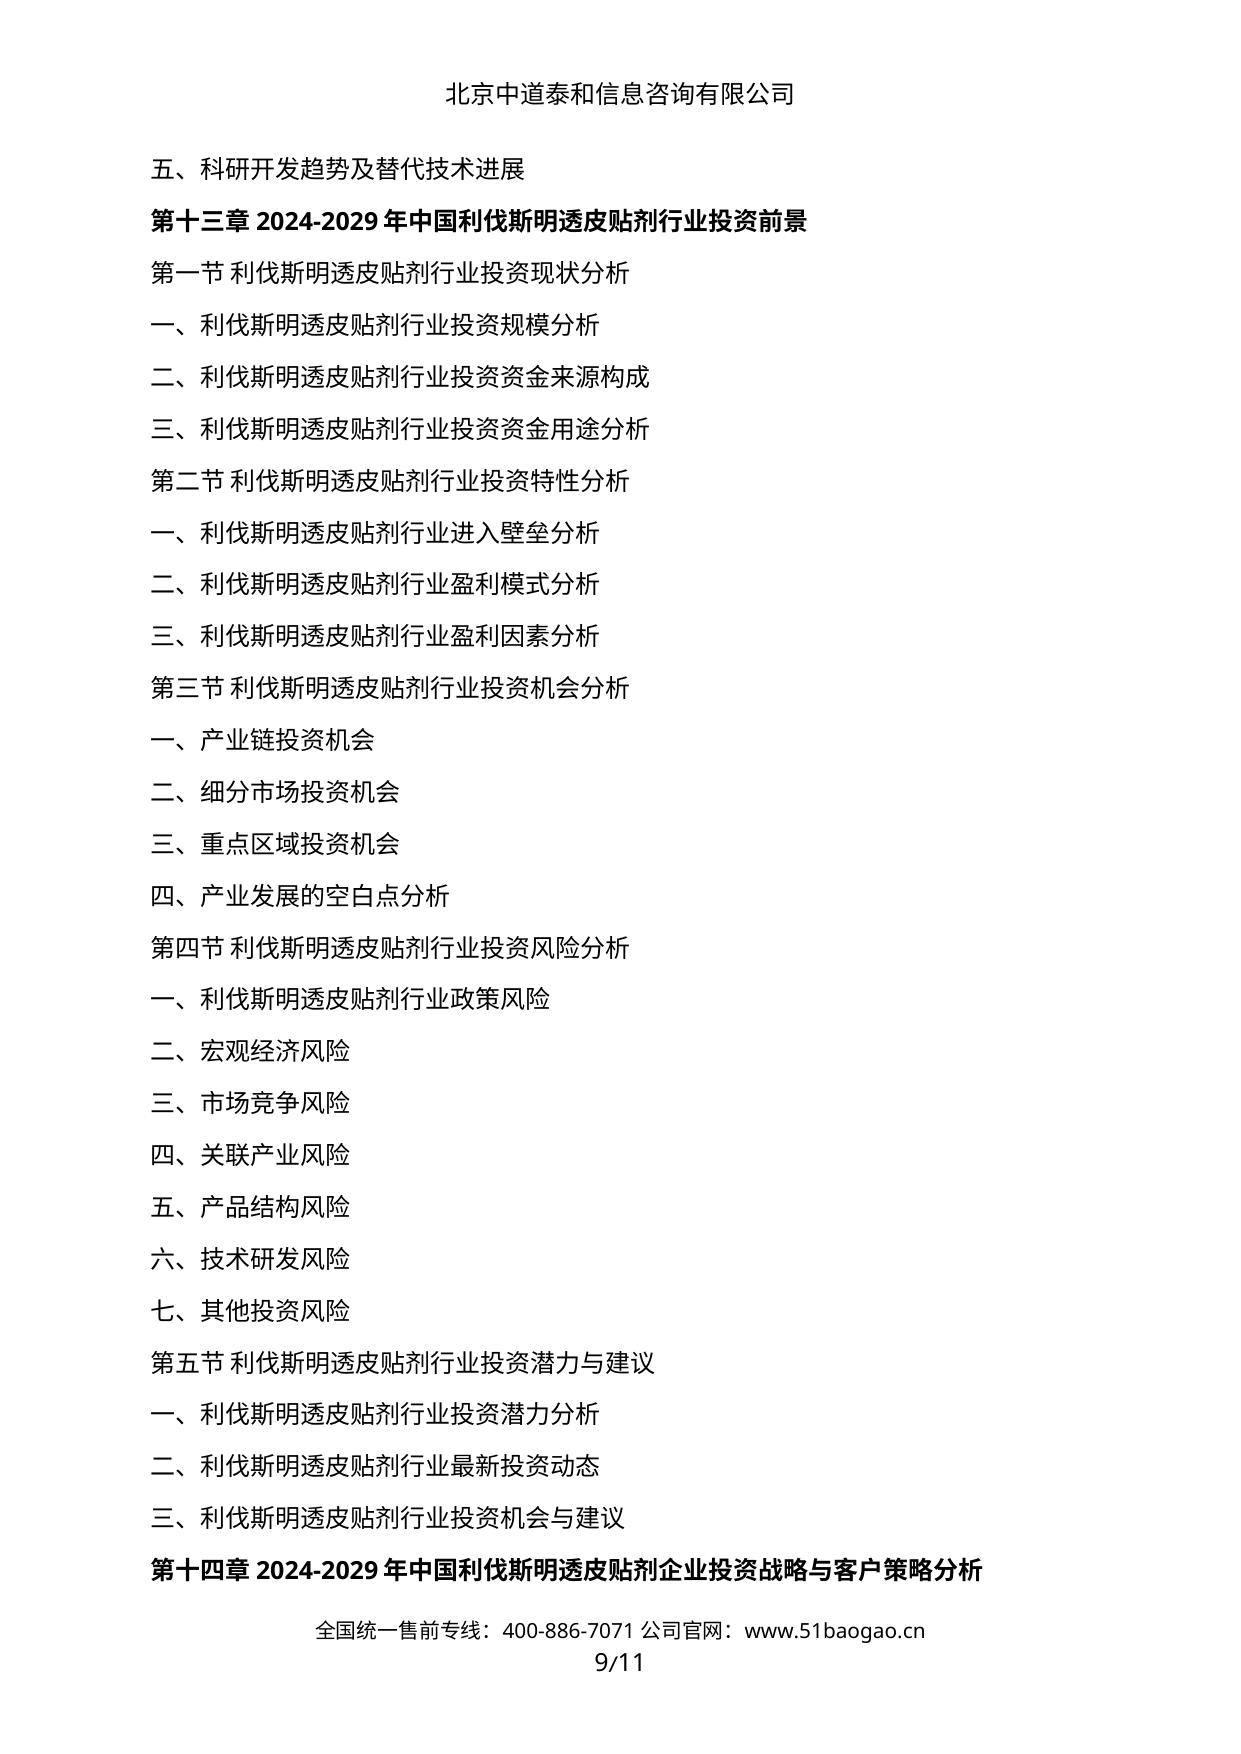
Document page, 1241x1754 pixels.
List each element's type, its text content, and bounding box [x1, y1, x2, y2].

text 一、利伐斯明透皮贴剂行业政策风险 [150, 980, 1090, 1016]
text 二、宏观经济风险 [150, 1032, 1090, 1068]
text 一、利伐斯明透皮贴剂行业进入壁垒分析 [150, 513, 1090, 549]
text 五、科研开发趋势及替代技术进展 [150, 150, 1090, 186]
text 五、产品结构风险 [150, 1187, 1090, 1224]
text 第五节 利伐斯明透皮贴剂行业投资潜力与建议 [150, 1343, 1090, 1379]
text 三、重点区域投资机会 [150, 824, 1090, 861]
text 一、利伐斯明透皮贴剂行业投资潜力分析 [150, 1395, 1090, 1431]
text 第十四章 2024-2029年中国利伐斯明透皮贴剂企业投资战略与客户策略分析 [150, 1551, 1090, 1587]
text 第十三章 2024-2029年中国利伐斯明透皮贴剂行业投资前景 [150, 202, 1090, 238]
text 三、利伐斯明透皮贴剂行业盈利因素分析 [150, 617, 1090, 653]
text 三、利伐斯明透皮贴剂行业投资资金用途分析 [150, 409, 1090, 446]
text 二、利伐斯明透皮贴剂行业最新投资动态 [150, 1447, 1090, 1483]
text 四、产业发展的空白点分析 [150, 876, 1090, 912]
text 第一节 利伐斯明透皮贴剂行业投资现状分析 [150, 254, 1090, 290]
text 二、细分市场投资机会 [150, 772, 1090, 809]
text 七、其他投资风险 [150, 1291, 1090, 1327]
text 第三节 利伐斯明透皮贴剂行业投资机会分析 [150, 669, 1090, 705]
text 第四节 利伐斯明透皮贴剂行业投资风险分析 [150, 928, 1090, 964]
text 二、利伐斯明透皮贴剂行业投资资金来源构成 [150, 357, 1090, 394]
text 六、技术研发风险 [150, 1239, 1090, 1276]
text 三、利伐斯明透皮贴剂行业投资机会与建议 [150, 1499, 1090, 1535]
text 四、关联产业风险 [150, 1136, 1090, 1172]
text 二、利伐斯明透皮贴剂行业盈利模式分析 [150, 565, 1090, 601]
text 三、市场竞争风险 [150, 1084, 1090, 1120]
text 第二节 利伐斯明透皮贴剂行业投资特性分析 [150, 461, 1090, 497]
text 一、利伐斯明透皮贴剂行业投资规模分析 [150, 306, 1090, 342]
text 一、产业链投资机会 [150, 721, 1090, 757]
